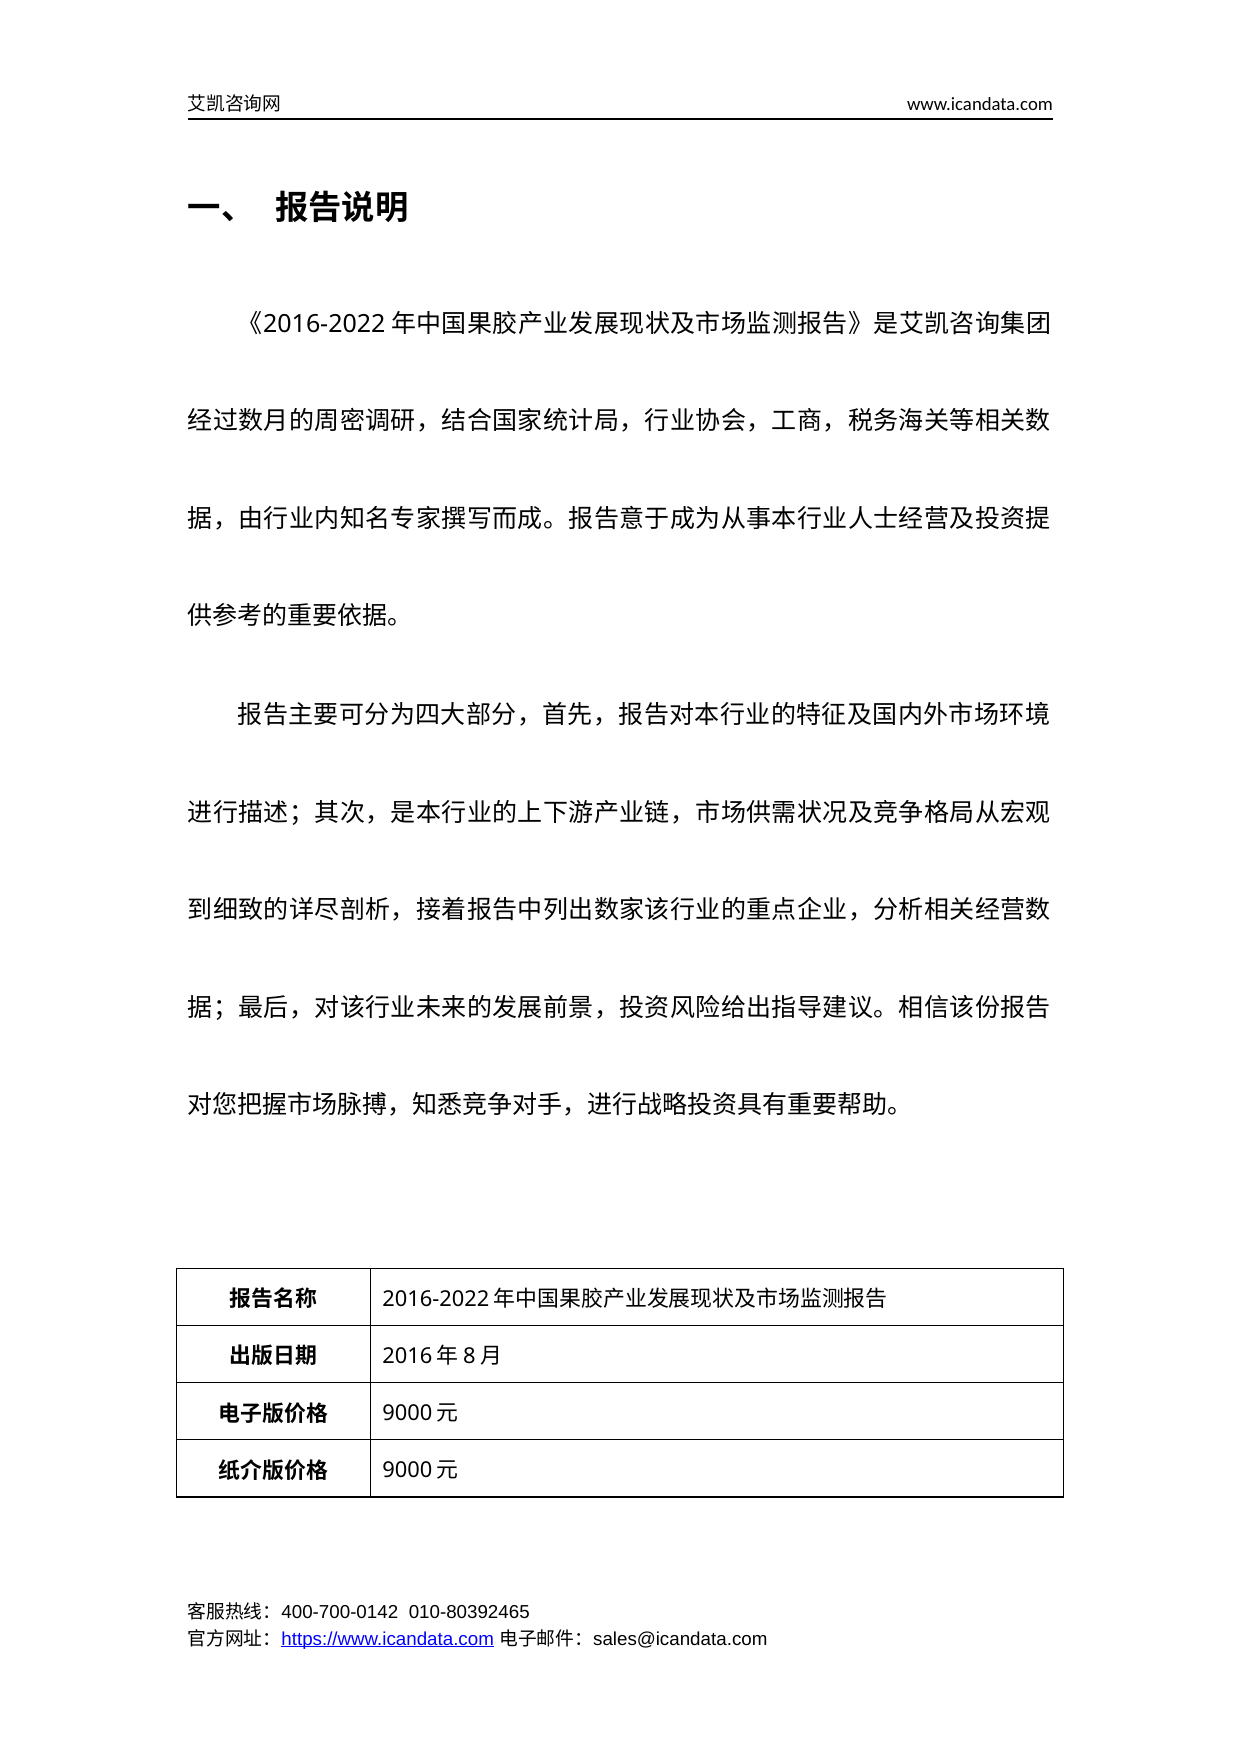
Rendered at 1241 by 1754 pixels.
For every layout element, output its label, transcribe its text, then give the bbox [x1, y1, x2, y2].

table_header 2016-2022年中国果胶产业发展现状及市场监测报告 [371, 1269, 1063, 1325]
text 报告主要可分为四大部分，首先，报告对本行业的特征及国内外市场环境进行描述；其次，是本行业的上下游产业链，市场供需状况及竞争格局从宏观到细致的详尽剖析，接着报告中列出数家该行业的重点企业，分析相关经营数据；最后，对该行业未来的发展前景，投资风险给出指导建议。相信该份报告对您把握市场脉搏，知悉竞争对手，进行战略投资具有重要帮助。 [187, 681, 1053, 1136]
table_cell 9000元 [371, 1440, 1063, 1496]
table_cell 出版日期 [177, 1326, 370, 1382]
table_cell 电子版价格 [177, 1383, 370, 1439]
table_cell 纸介版价格 [177, 1440, 370, 1496]
table_cell 9000元 [371, 1383, 1063, 1439]
table_cell 2016年8月 [371, 1326, 1063, 1382]
subtitle 报告说明 [187, 172, 1053, 237]
text 《2016-2022年中国果胶产业发展现状及市场监测报告》是艾凯咨询集团经过数月的周密调研，结合国家统计局，行业协会，工商，税务海关等相关数据，由行业内知名专家撰写而成。报告意于成为从事本行业人士经营及投资提供参考的重要依据。 [187, 289, 1053, 646]
table_header 报告名称 [177, 1269, 370, 1325]
